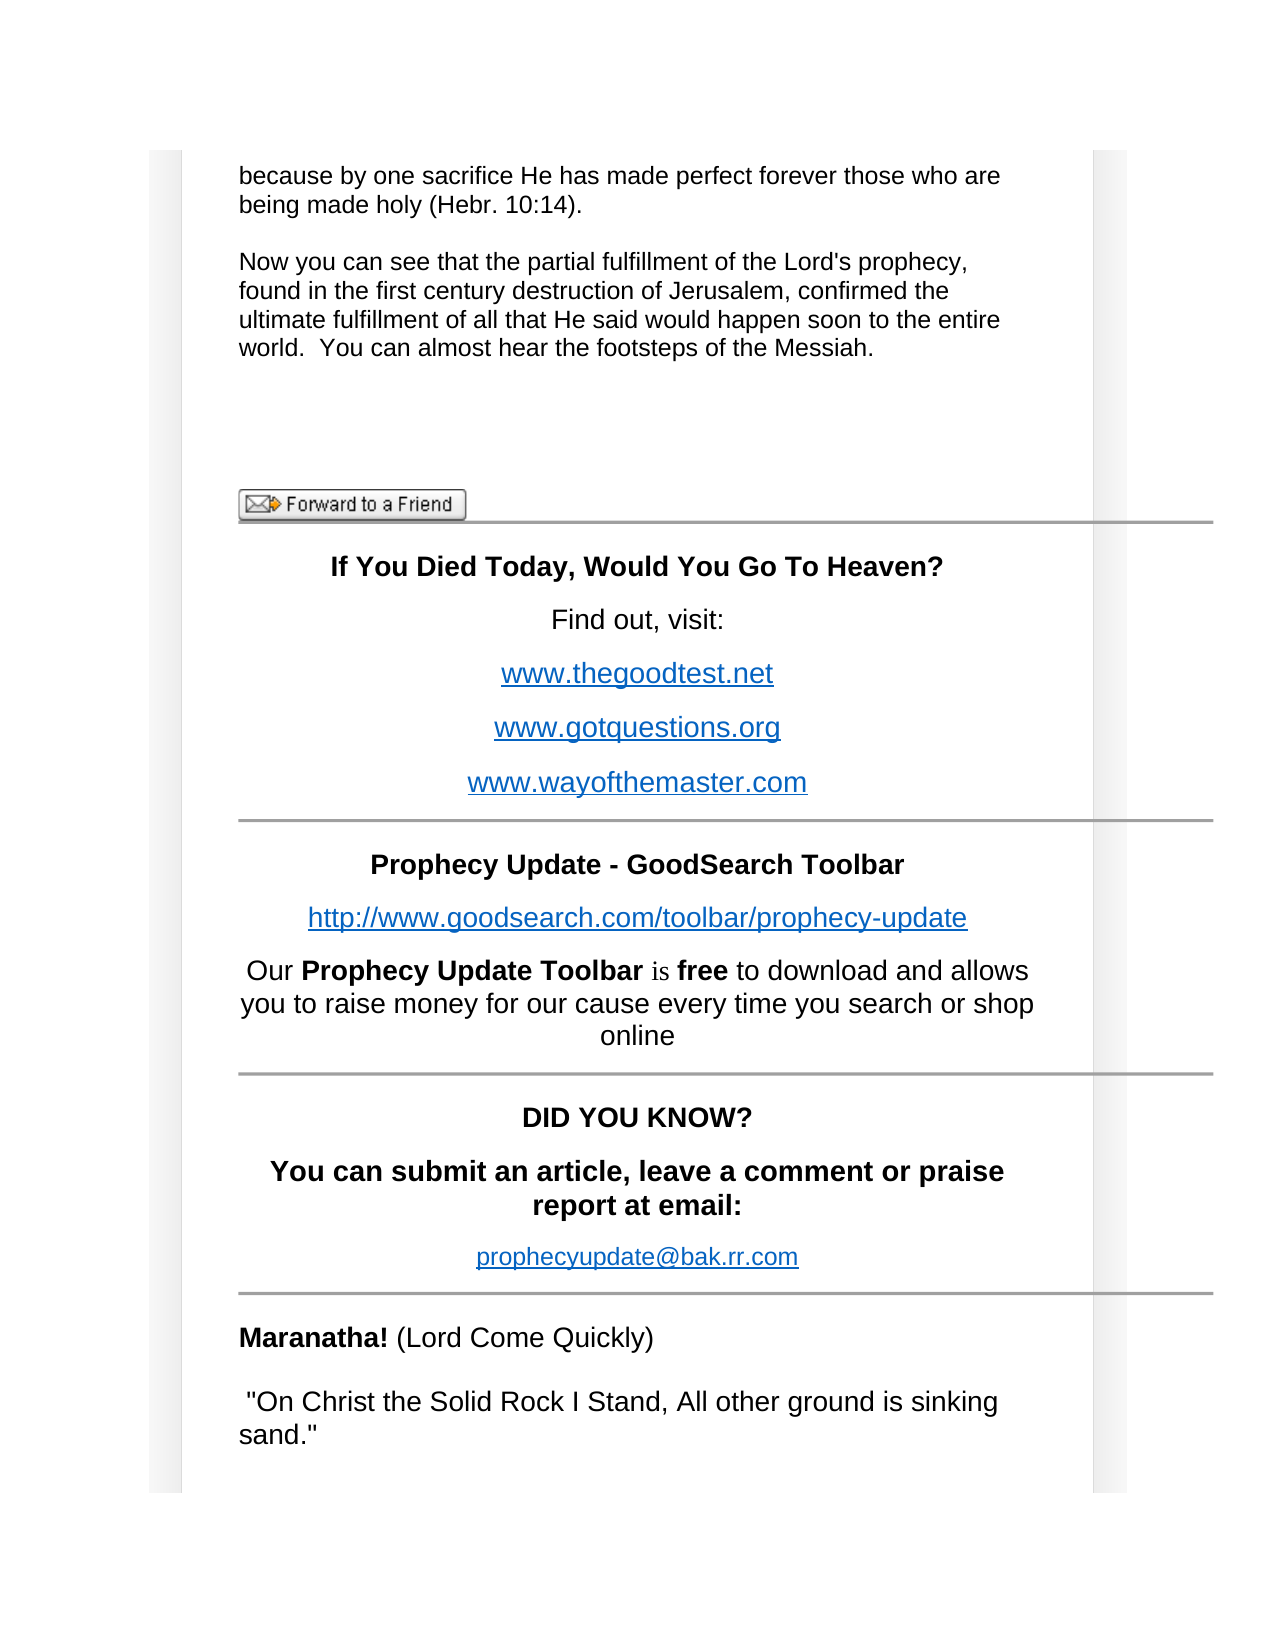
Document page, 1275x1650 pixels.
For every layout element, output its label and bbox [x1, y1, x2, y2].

picture [238, 489, 467, 520]
